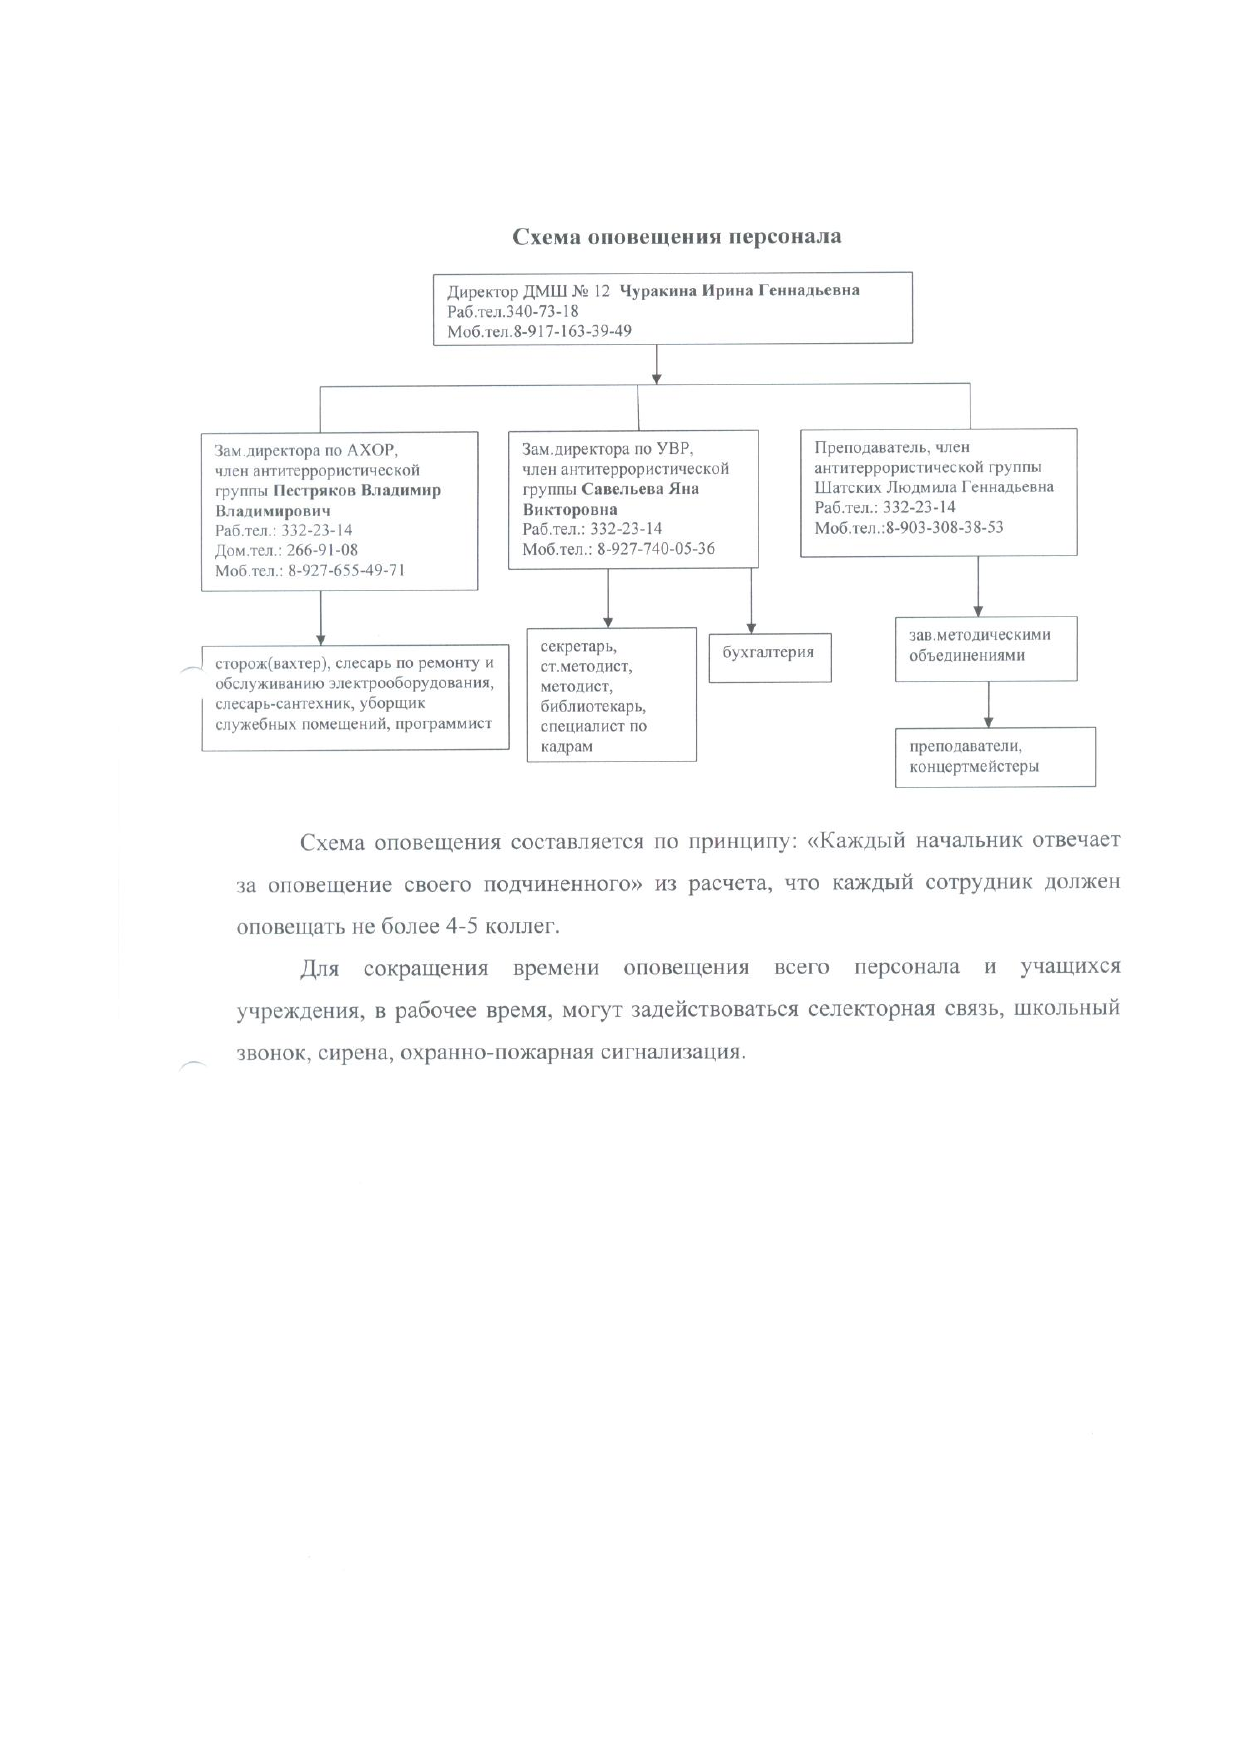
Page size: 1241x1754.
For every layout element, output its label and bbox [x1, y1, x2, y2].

picture [118, 118, 1182, 1582]
